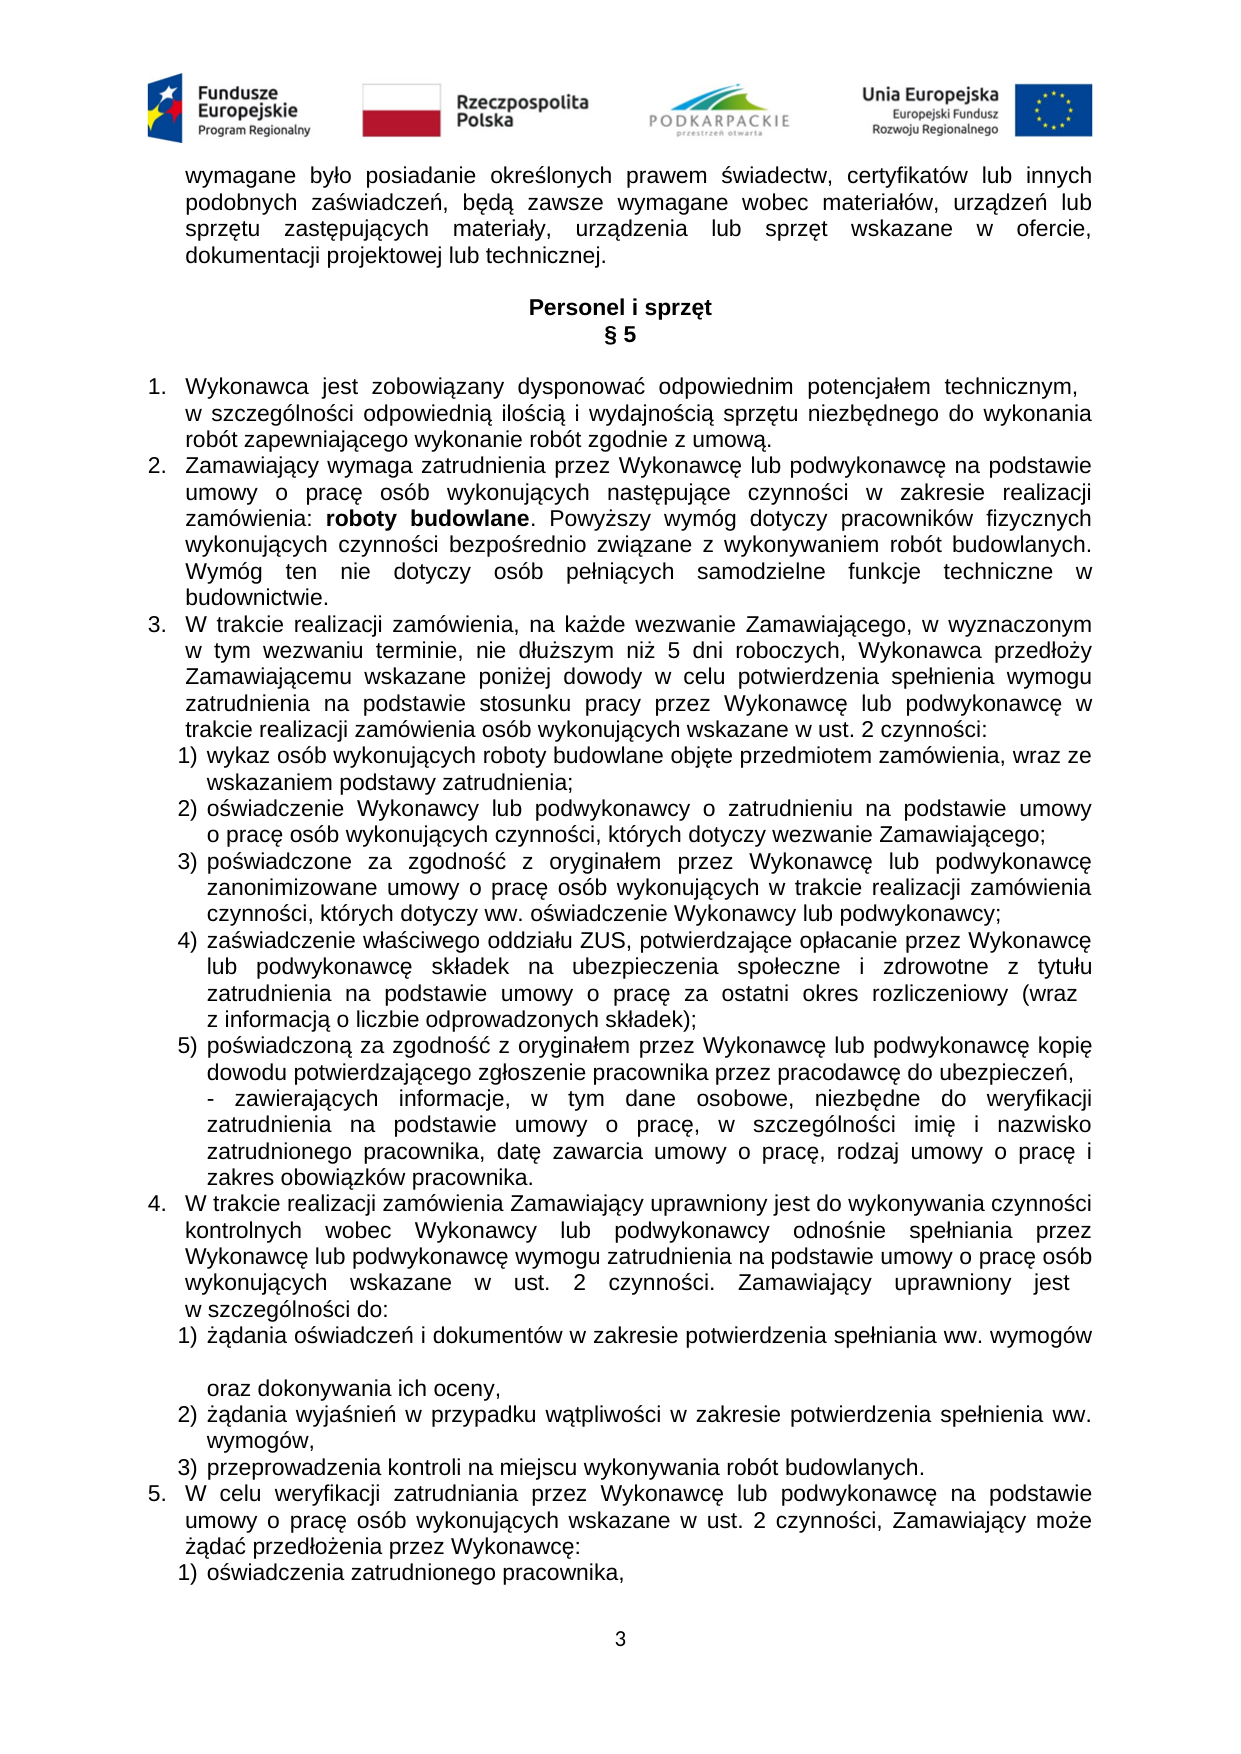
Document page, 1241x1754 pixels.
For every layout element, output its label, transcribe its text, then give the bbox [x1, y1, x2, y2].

list poświadczoną za zgodność z oryginałem przez Wykonawcę lub podwykonawcę kopię dowodu potwierdzającego zgłoszenie pracownika przez pracodawcę do ubezpieczeń, [177, 1032, 1093, 1085]
list przeprowadzenia kontroli na miejscu wykonywania robót budowlanych. [177, 1454, 1093, 1480]
list oświadczenia zatrudnionego pracownika, [177, 1559, 1093, 1586]
text § 5 [148, 321, 1093, 347]
text Personel i sprzęt [148, 294, 1093, 321]
list W trakcie realizacji zamówienia Zamawiający uprawniony jest do wykonywania czynności kontrolnych wobec Wykonawcy lub podwykonawcy odnośnie spełniania przez Wykonawcę lub podwykonawcę wymogu zatrudnienia na podstawie umowy o pracę osób wykonujących wskazane w ust. 2 czynności. Zamawiający uprawniony jest w szczególności do: [148, 1190, 1093, 1322]
list zaświadczenie właściwego oddziału ZUS, potwierdzające opłacanie przez Wykonawcę lub podwykonawcę składek na ubezpieczenia społeczne i zdrowotne z tytułu zatrudnienia na podstawie umowy o pracę za ostatni okres rozliczeniowy (wraz z informacją o liczbie odprowadzonych składek); [177, 927, 1093, 1032]
list poświadczone za zgodność z oryginałem przez Wykonawcę lub podwykonawcę zanonimizowane umowy o pracę osób wykonujących w trakcie realizacji zamówienia czynności, których dotyczy ww. oświadczenie Wykonawcy lub podwykonawcy; [177, 848, 1093, 927]
list W trakcie realizacji zamówienia, na każde wezwanie Zamawiającego, w wyznaczonym w tym wezwaniu terminie, nie dłuższym niż 5 dni roboczych, Wykonawca przedłoży Zamawiającemu wskazane poniżej dowody w celu potwierdzenia spełnienia wymogu zatrudnienia na podstawie stosunku pracy przez Wykonawcę lub podwykonawcę w trakcie realizacji zamówienia osób wykonujących wskazane w ust. 2 czynności: [148, 611, 1093, 742]
list Zamawiający wymaga zatrudnienia przez Wykonawcę lub podwykonawcę na podstawie umowy o pracę osób wykonujących następujące czynności w zakresie realizacji zamówienia: roboty budowlane. Powyższy wymóg dotyczy pracowników fizycznych wykonujących czynności bezpośrednio związane z wykonywaniem robót budowlanych. Wymóg ten nie dotyczy osób pełniących samodzielne funkcje techniczne w budownictwie. [148, 452, 1093, 611]
list wykaz osób wykonujących roboty budowlane objęte przedmiotem zamówienia, wraz ze wskazaniem podstawy zatrudnienia; [177, 742, 1093, 795]
list W celu weryfikacji zatrudniania przez Wykonawcę lub podwykonawcę na podstawie umowy o pracę osób wykonujących wskazane w ust. 2 czynności, Zamawiający może żądać przedłożenia przez Wykonawcę: [148, 1480, 1093, 1559]
list żądania oświadczeń i dokumentów w zakresie potwierdzenia spełniania ww. wymogów oraz dokonywania ich oceny, [177, 1322, 1093, 1401]
list żądania wyjaśnień w przypadku wątpliwości w zakresie potwierdzenia spełnienia ww. wymogów, [177, 1401, 1093, 1454]
list oświadczenie Wykonawcy lub podwykonawcy o zatrudnieniu na podstawie umowy o pracę osób wykonujących czynności, których dotyczy wezwanie Zamawiającego; [177, 795, 1093, 848]
list - zawierających informacje, w tym dane osobowe, niezbędne do weryfikacji zatrudnienia na podstawie umowy o pracę, w szczególności imię i nazwisko zatrudnionego pracownika, datę zawarcia umowy o pracę, rodzaj umowy o pracę i zakres obowiązków pracownika. [207, 1085, 1093, 1190]
picture [147, 73, 1093, 143]
list Wykonawca jest zobowiązany dysponować odpowiednim potencjałem technicznym, w szczególności odpowiednią ilością i wydajnością sprzętu niezbędnego do wykonania robót zapewniającego wykonanie robót zgodnie z umową. [148, 373, 1093, 452]
